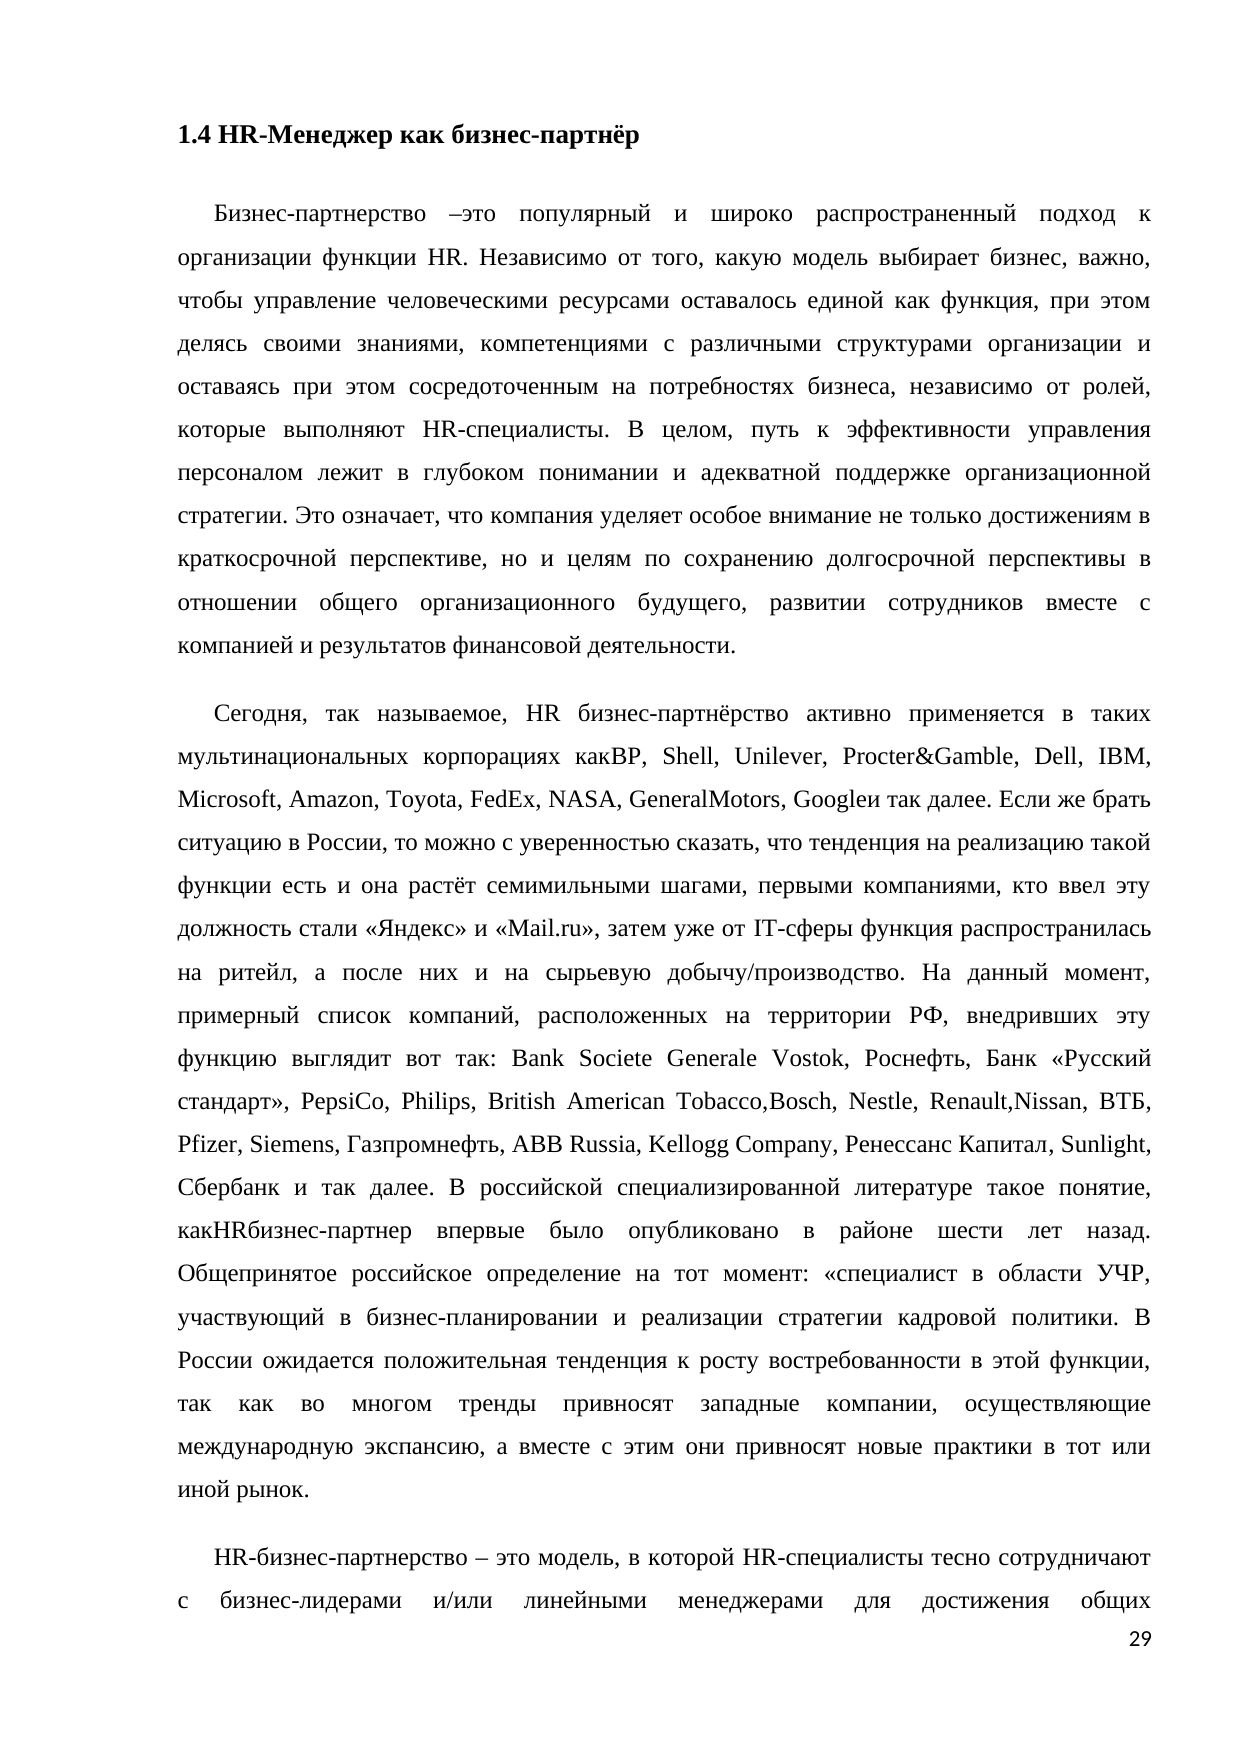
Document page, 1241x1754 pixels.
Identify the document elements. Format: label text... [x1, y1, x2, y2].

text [177, 1542, 1152, 1614]
subtitle 1.4 HR-Менеджер как бизнес-партнёр [177, 118, 1152, 149]
text Бизнес-партнерство –это популярный и широко распространенный подход к организации функции HR. Независимо от того, какую модель выбирает бизнес, важно, чтобы управление человеческими ресурсами оставалось единой как функция, при этом делясь своими знаниями, компетенциями с различными структурами организации и оставаясь при этом сосредоточенным на потребностях бизнеса, независимо от ролей, которые выполняют HR-специалисты. В целом, путь к эффективности управления персоналом лежит в глубоком понимании и адекватной поддержке организационной стратегии. Это означает, что компания уделяет особое внимание не только достижениям в краткосрочной перспективе, но и целям по сохранению долгосрочной перспективы в отношении общего организационного будущего, развитии сотрудников вместе с компанией и результатов финансовой деятельности. [177, 198, 1152, 658]
text Сегодня, так называемое, HR бизнес-партнёрство активно применяется в таких мультинациональных корпорациях какBP, Shell, Unilever, Procter&Gamble, Dell, IBM, Microsoft, Amazon, Toyota, FedEx, NASA, GeneralMotors, Googleи так далее. Если же брать ситуацию в России, то можно с уверенностью сказать, что тенденция на реализацию такой функции есть и она растёт семимильными шагами, первыми компаниями, кто ввел эту должность стали «Яндекс» и «Mail.ru», затем уже от IT-сферы функция распространилась на ритейл, а после них и на сырьевую добычу/производство. На данный момент, примерный список компаний, расположенных на территории РФ, внедривших эту функцию выглядит вот так: Bank Societe Generale Vostok, Роснефть, Банк «Русский стандарт», PepsiCo, Philips, British American Tobacco,Bosch, Nestle, Renault,Nissan, ВТБ, Pfizer, Siemens, Газпромнефть, ABB Russia, Kellogg Company, Ренессанс Капитал, Sunlight, Сбербанк и так далее. В российской специализированной литературе такое понятие, какHRбизнес-партнер впервые было опубликовано в районе шести лет назад. Общепринятое российское определение на тот момент: «специалист в области УЧР, участвующий в бизнес-планировании и реализации стратегии кадровой политики. В России ожидается положительная тенденция к росту востребованности в этой функции, так как во многом тренды привносят западные компании, осуществляющие международную экспансию, а вместе с этим они привносят новые практики в тот или иной рынок. [177, 698, 1152, 1503]
